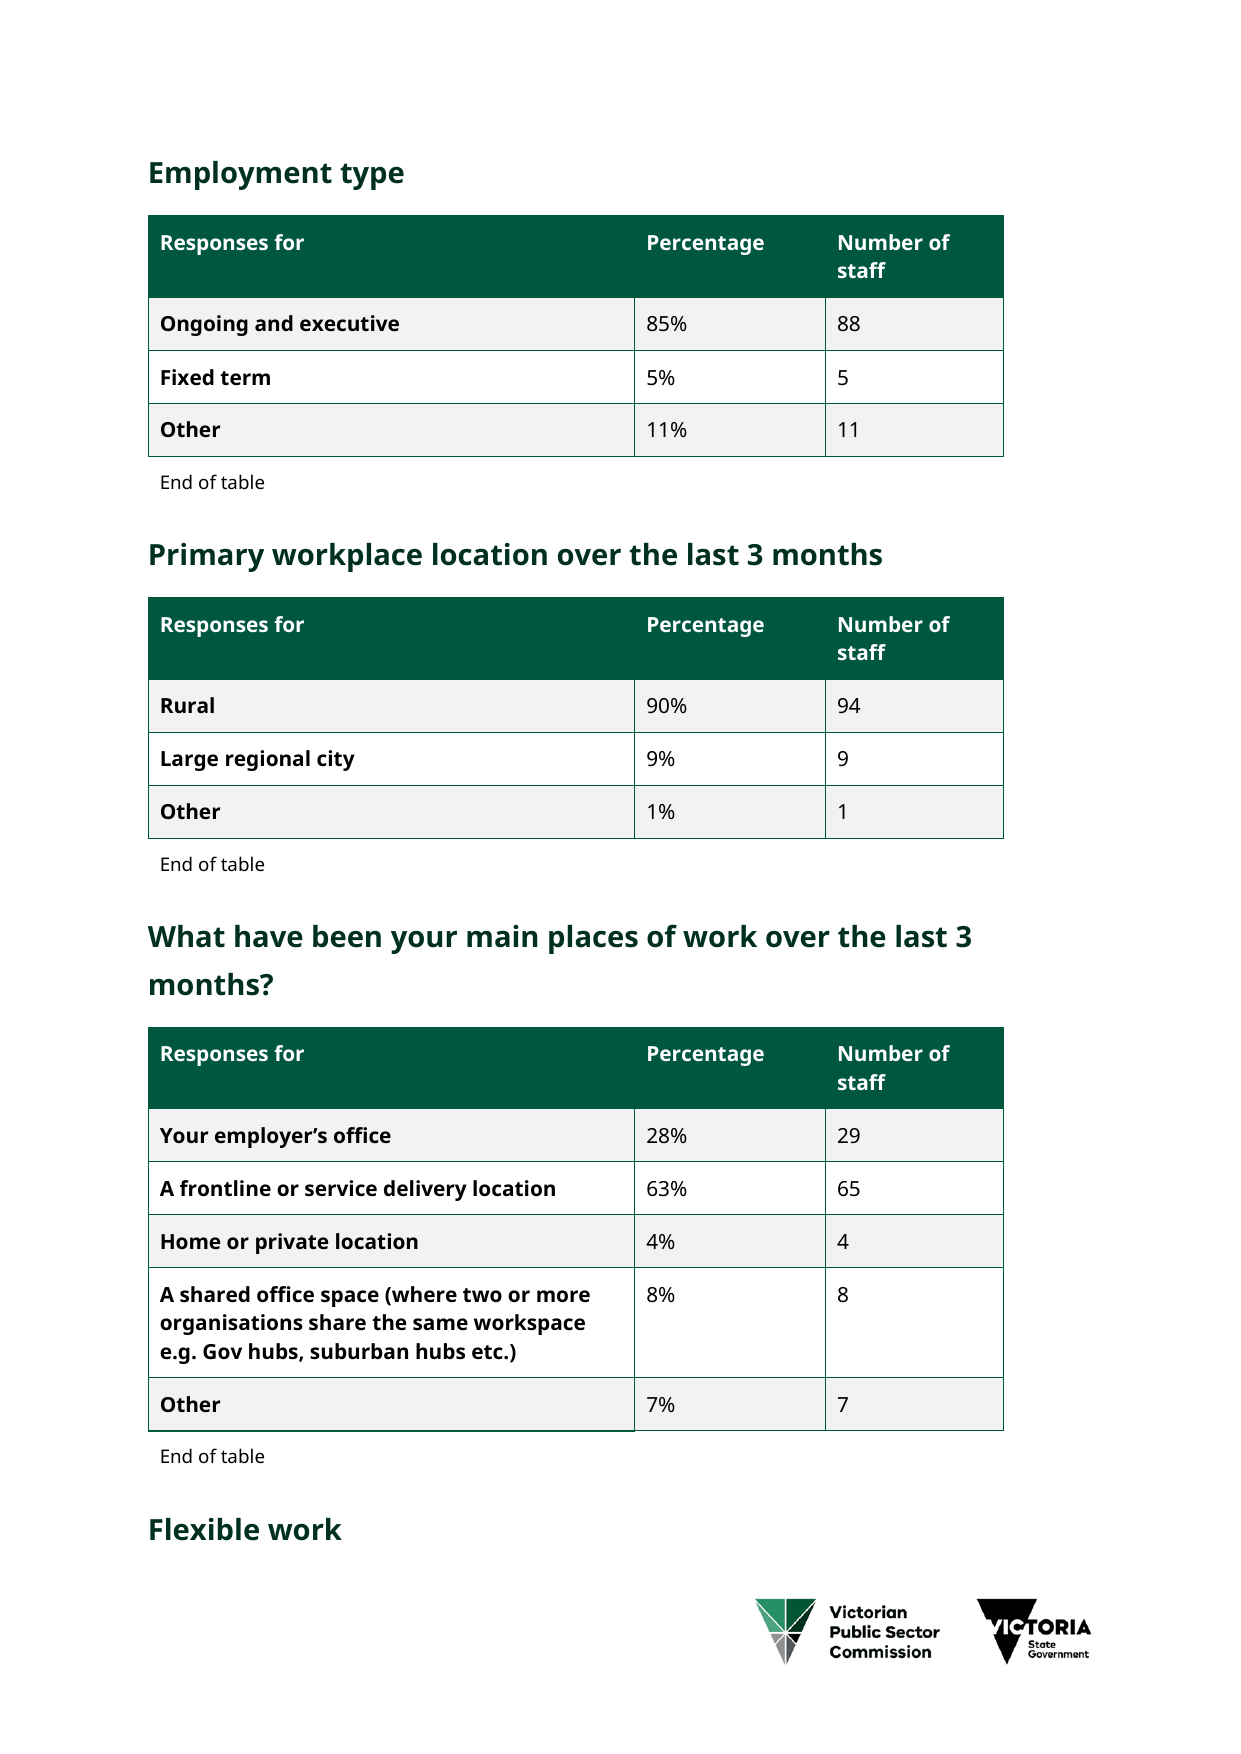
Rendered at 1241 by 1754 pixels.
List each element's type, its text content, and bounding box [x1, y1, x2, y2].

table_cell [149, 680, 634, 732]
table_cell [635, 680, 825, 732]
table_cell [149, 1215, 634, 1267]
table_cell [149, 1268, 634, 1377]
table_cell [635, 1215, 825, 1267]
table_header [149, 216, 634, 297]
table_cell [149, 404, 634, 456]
subtitle Employment type [148, 153, 1092, 192]
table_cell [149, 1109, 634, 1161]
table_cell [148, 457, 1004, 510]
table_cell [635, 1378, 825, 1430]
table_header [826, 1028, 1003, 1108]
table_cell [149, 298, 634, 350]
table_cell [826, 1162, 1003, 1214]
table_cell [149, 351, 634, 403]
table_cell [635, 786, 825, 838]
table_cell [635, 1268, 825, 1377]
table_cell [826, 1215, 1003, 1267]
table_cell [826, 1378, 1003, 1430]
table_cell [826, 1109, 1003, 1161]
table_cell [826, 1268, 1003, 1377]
picture [754, 1598, 1093, 1666]
subtitle Primary workplace location over the last 3 months [148, 535, 1092, 574]
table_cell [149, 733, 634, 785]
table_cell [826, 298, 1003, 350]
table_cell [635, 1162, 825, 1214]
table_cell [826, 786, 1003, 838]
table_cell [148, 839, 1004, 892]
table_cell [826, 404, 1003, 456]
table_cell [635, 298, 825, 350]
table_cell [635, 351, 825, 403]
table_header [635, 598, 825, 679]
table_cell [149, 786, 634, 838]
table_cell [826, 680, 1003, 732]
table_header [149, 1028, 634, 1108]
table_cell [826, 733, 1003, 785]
subtitle What have been your main places of work over the last 3 months? [148, 917, 1092, 1004]
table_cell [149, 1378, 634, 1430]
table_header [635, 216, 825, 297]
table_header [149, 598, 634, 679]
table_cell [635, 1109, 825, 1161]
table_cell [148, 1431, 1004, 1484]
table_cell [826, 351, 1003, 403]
subtitle Flexible work [148, 1509, 1092, 1549]
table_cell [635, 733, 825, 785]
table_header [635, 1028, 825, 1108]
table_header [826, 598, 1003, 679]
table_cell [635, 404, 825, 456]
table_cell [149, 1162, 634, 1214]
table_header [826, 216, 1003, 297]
